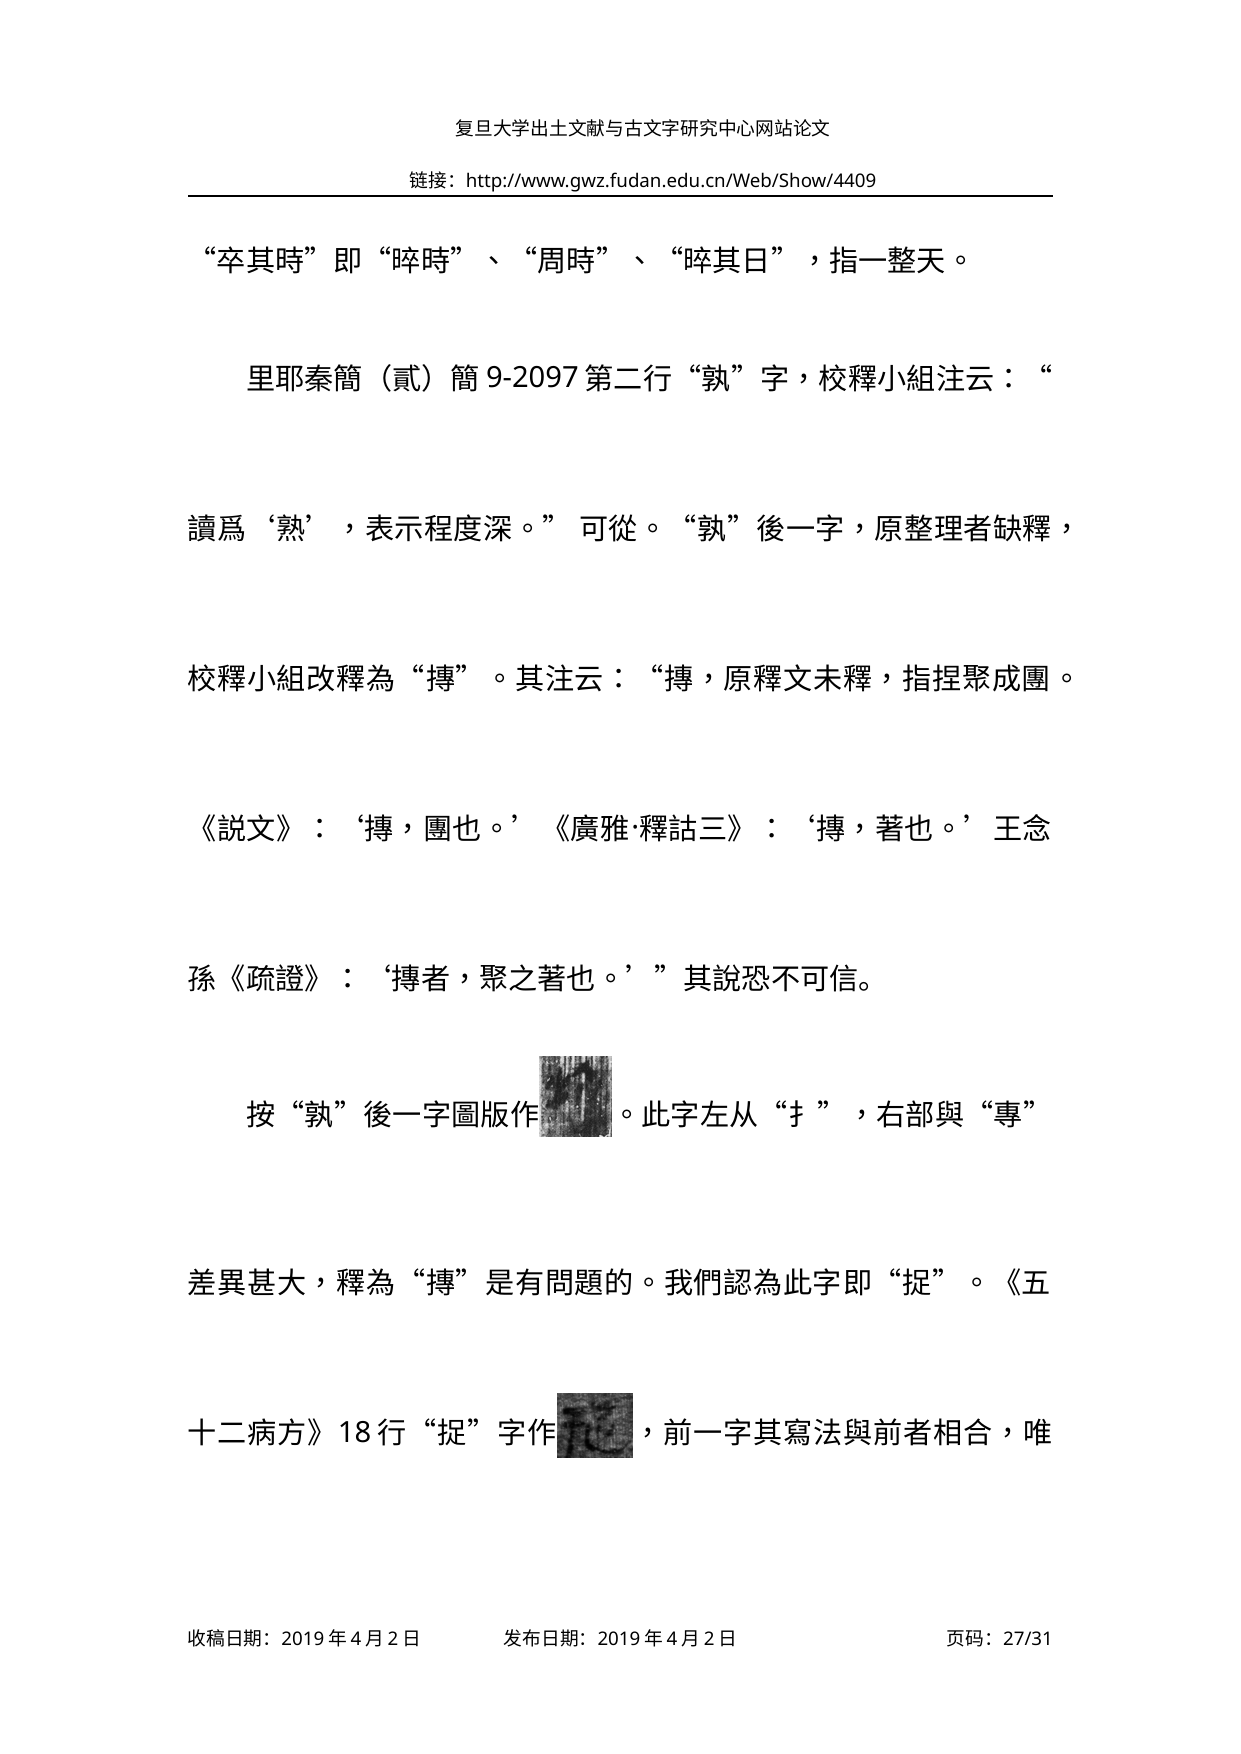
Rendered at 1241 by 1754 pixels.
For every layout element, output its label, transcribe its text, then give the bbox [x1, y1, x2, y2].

text 里耶秦簡（貳）簡9-2097第二行“孰”字，校釋小組注云：“讀爲‘熟’，表示程度深。” 可從。“孰”後一字，原整理者缺釋，校釋小組改釋為“摶”。其注云：“摶，原釋文未釋，指捏聚成團。《説文》：‘摶，團也。’《廣雅·釋詁三》：‘摶，著也。’王念孫《疏證》：‘摶者，聚之著也。’”其說恐不可信。 [187, 339, 1053, 1014]
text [187, 1056, 1053, 1469]
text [187, 222, 1053, 297]
